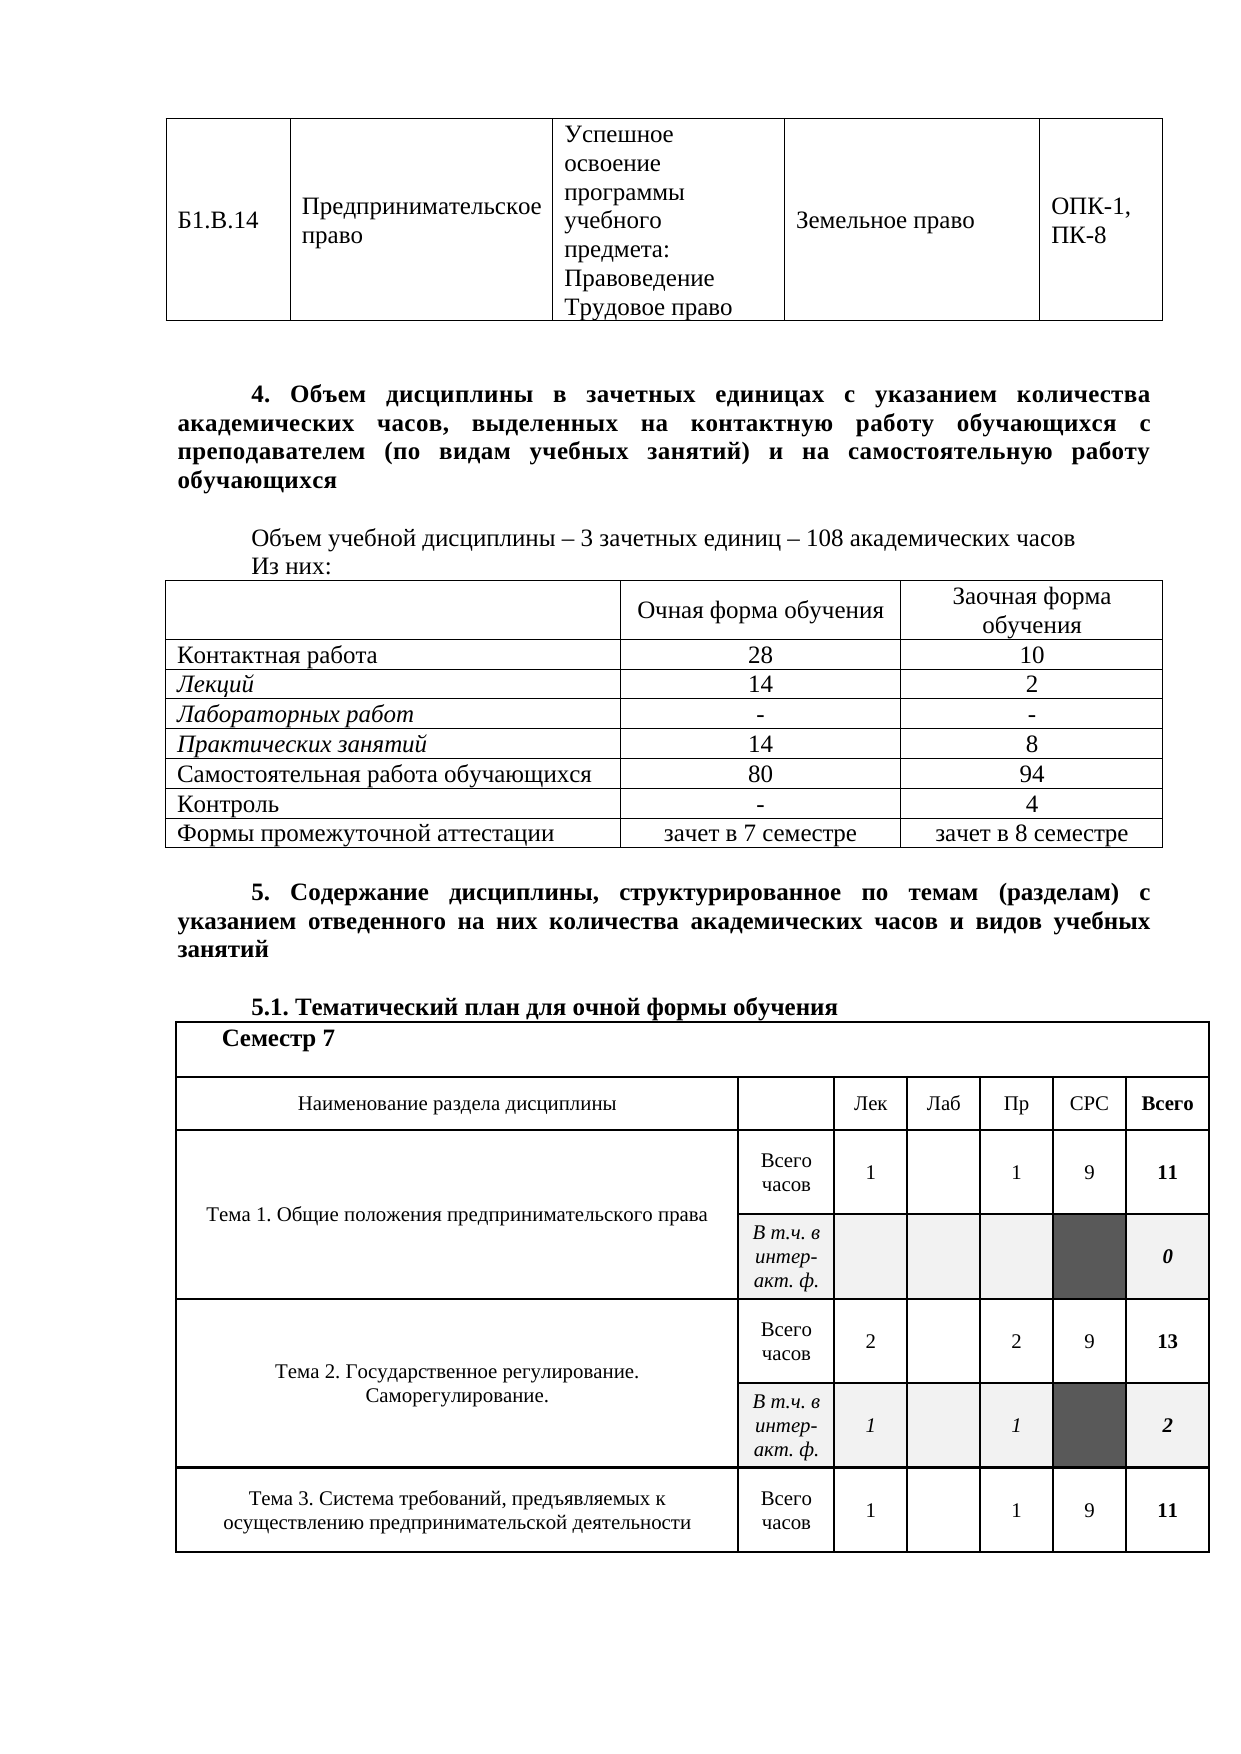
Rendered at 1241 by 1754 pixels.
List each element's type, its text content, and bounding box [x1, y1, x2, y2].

table_cell [908, 1469, 979, 1551]
table_cell 11 [1127, 1131, 1208, 1213]
table_cell Б1.В.14 [167, 119, 290, 320]
table_cell Практических занятий [166, 729, 620, 758]
table_cell 2 [901, 670, 1162, 698]
table_cell 2 [835, 1300, 906, 1382]
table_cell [177, 1469, 737, 1551]
table_cell В т.ч. в интер-акт. ф. [739, 1384, 833, 1466]
table_cell Всего часов [739, 1300, 833, 1382]
table_cell 1 [835, 1469, 906, 1551]
table_cell [1054, 1215, 1125, 1298]
table_header [166, 581, 620, 639]
table_cell 9 [1054, 1469, 1125, 1551]
table_cell 2 [981, 1300, 1052, 1382]
table_cell - [621, 789, 900, 817]
table_cell [981, 1215, 1052, 1298]
table_cell Предпринимательское право [291, 119, 552, 320]
table_cell 1 [835, 1131, 906, 1213]
table_cell [908, 1215, 979, 1298]
table_cell 14 [621, 729, 900, 758]
table_cell Самостоятельная работа обучающихся [166, 759, 620, 788]
table_cell Формы промежуточной аттестации [166, 819, 620, 847]
table_cell Контактная работа [166, 640, 620, 668]
table_cell 8 [901, 729, 1162, 758]
table_cell Контроль [166, 789, 620, 817]
table_cell 2 [1127, 1384, 1208, 1466]
table_cell Земельное право [785, 119, 1039, 320]
table_header Заочная форма обучения [901, 581, 1162, 639]
table_cell зачет в 8 семестре [901, 819, 1162, 847]
table_cell 1 [981, 1469, 1052, 1551]
table_cell 13 [1127, 1300, 1208, 1382]
table_cell Пр [981, 1078, 1052, 1129]
table_header Очная форма обучения [621, 581, 900, 639]
table_cell Тема 2. Государственное регулирование. Саморегулирование. [177, 1300, 737, 1466]
table_cell Всего часов [739, 1131, 833, 1213]
table_cell 11 [1127, 1469, 1208, 1551]
table_cell 1 [835, 1384, 906, 1466]
table_cell - [901, 699, 1162, 728]
table_cell [835, 1215, 906, 1298]
table_cell Лабораторных работ [166, 699, 620, 728]
table_cell Тема 1. Общие положения предпринимательского права [177, 1131, 737, 1298]
text Из них: [177, 551, 1152, 580]
table_cell Всего часов [739, 1469, 833, 1551]
table_cell Успешное освоение программы учебного предмета: Правоведение Трудовое право [553, 119, 784, 320]
table_cell [1054, 1384, 1125, 1466]
table_cell 9 [1054, 1131, 1125, 1213]
table_cell 1 [981, 1131, 1052, 1213]
table_cell 80 [621, 759, 900, 788]
table_cell [908, 1384, 979, 1466]
text 5. Содержание дисциплины, структурированное по темам (разделам) с указанием отведенного на них количества академических часов и видов учебных занятий [177, 877, 1152, 963]
table_cell Лекций [166, 670, 620, 698]
table_cell Наименование раздела дисциплины [177, 1078, 737, 1129]
table_header Семестр 7 [177, 1023, 1208, 1076]
table_cell [739, 1078, 833, 1129]
table_cell 28 [621, 640, 900, 668]
table_cell зачет в 7 семестре [621, 819, 900, 847]
text 5.1. Тематический план для очной формы обучения [177, 992, 1152, 1021]
table_cell Лек [835, 1078, 906, 1129]
table_cell 1 [981, 1384, 1052, 1466]
table_cell ОПК-1, ПК-8 [1040, 119, 1162, 320]
table_cell 14 [621, 670, 900, 698]
table_cell 9 [1054, 1300, 1125, 1382]
text 4. Объем дисциплины в зачетных единицах с указанием количества академических часов, выделенных на контактную работу обучающихся с преподавателем (по видам учебных занятий) и на самостоятельную работу обучающихся [177, 379, 1152, 494]
table_cell Лаб [908, 1078, 979, 1129]
table_cell [908, 1131, 979, 1213]
table_cell - [621, 699, 900, 728]
table_cell СРС [1054, 1078, 1125, 1129]
table_cell В т.ч. в интер-акт. ф. [739, 1215, 833, 1298]
table_cell 0 [1127, 1215, 1208, 1298]
table_cell 4 [901, 789, 1162, 817]
table_cell 10 [901, 640, 1162, 668]
table_cell [908, 1300, 979, 1382]
text Объем учебной дисциплины – 3 зачетных единиц – 108 академических часов [177, 523, 1152, 551]
table_cell 94 [901, 759, 1162, 788]
table_cell Всего [1127, 1078, 1208, 1129]
